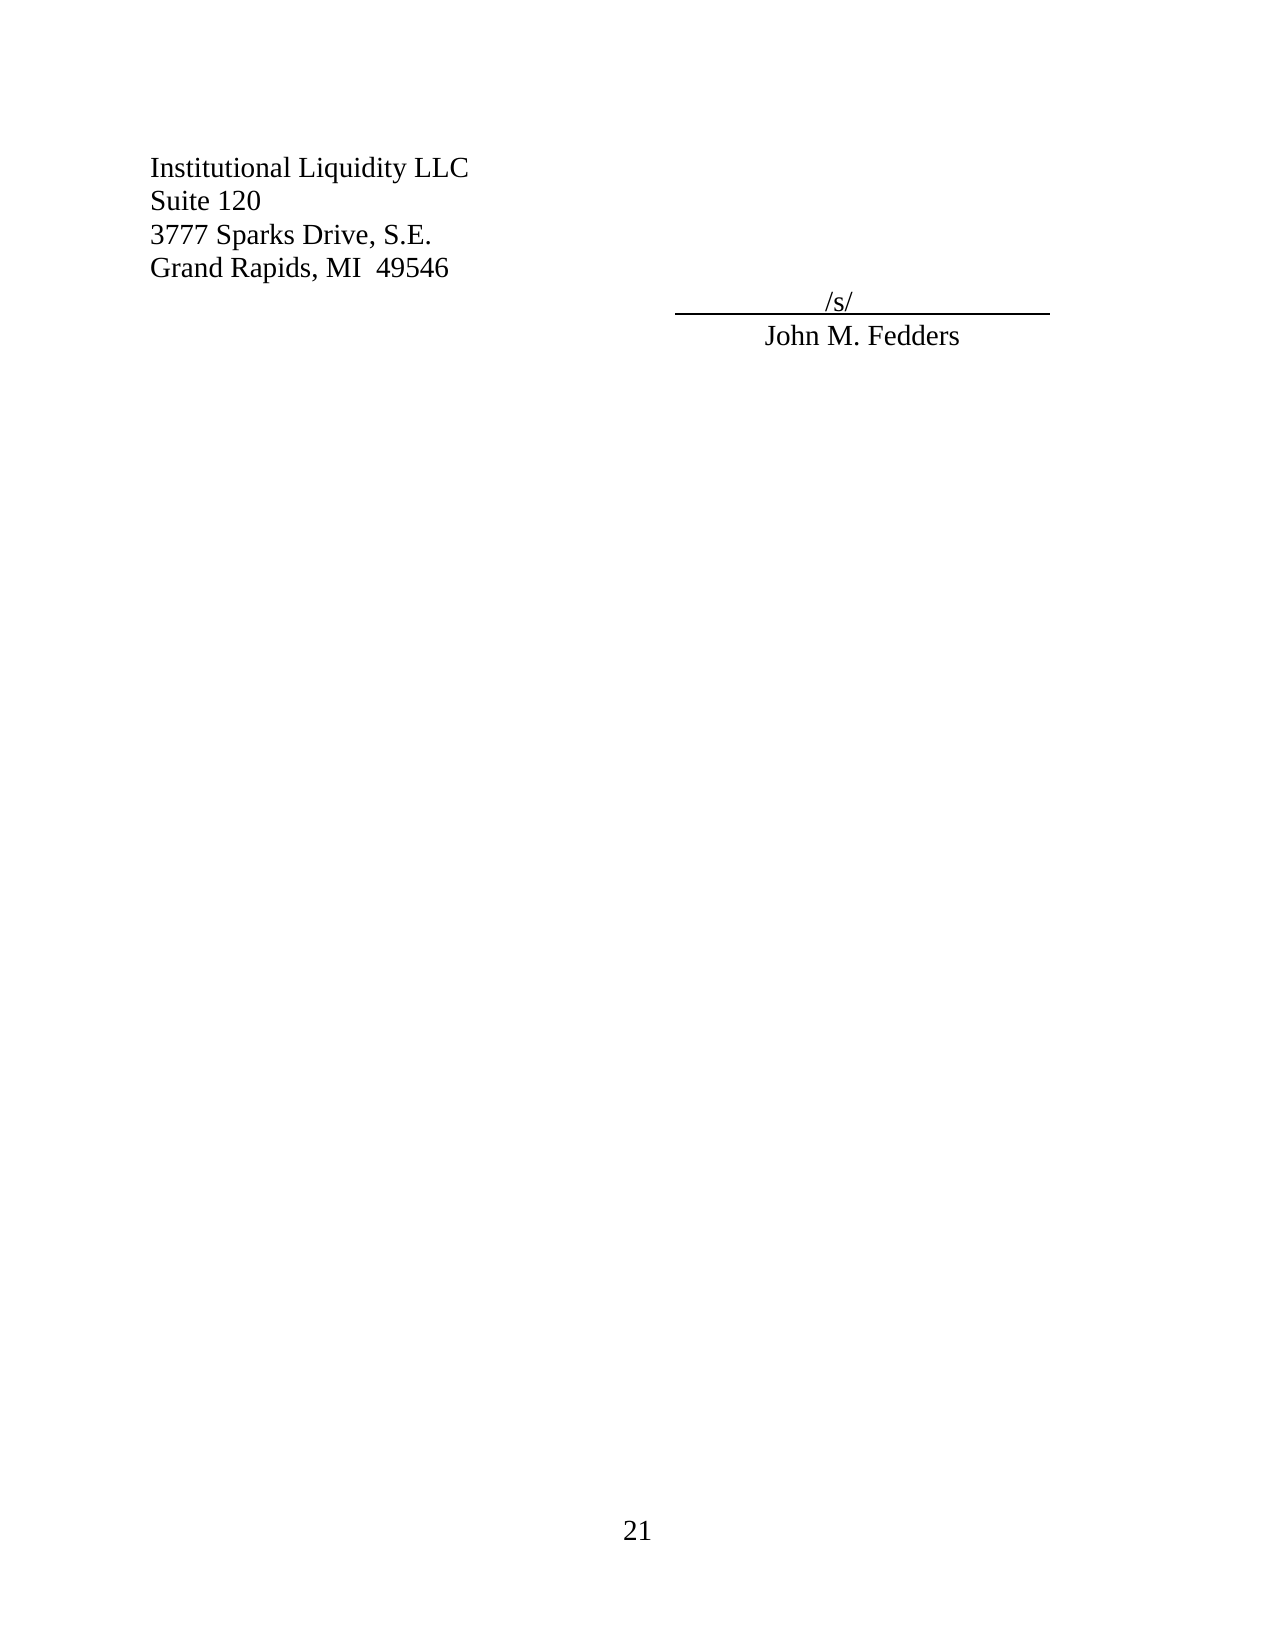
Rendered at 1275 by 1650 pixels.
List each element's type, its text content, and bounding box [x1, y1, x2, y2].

text Grand Rapids, MI 49546 [150, 251, 1125, 284]
text /s/ John M. Fedders [150, 284, 1125, 351]
text 3777 Sparks Drive, S.E. [150, 217, 1125, 251]
text Suite 120 [150, 183, 1125, 217]
text Institutional Liquidity LLC [150, 150, 1125, 183]
